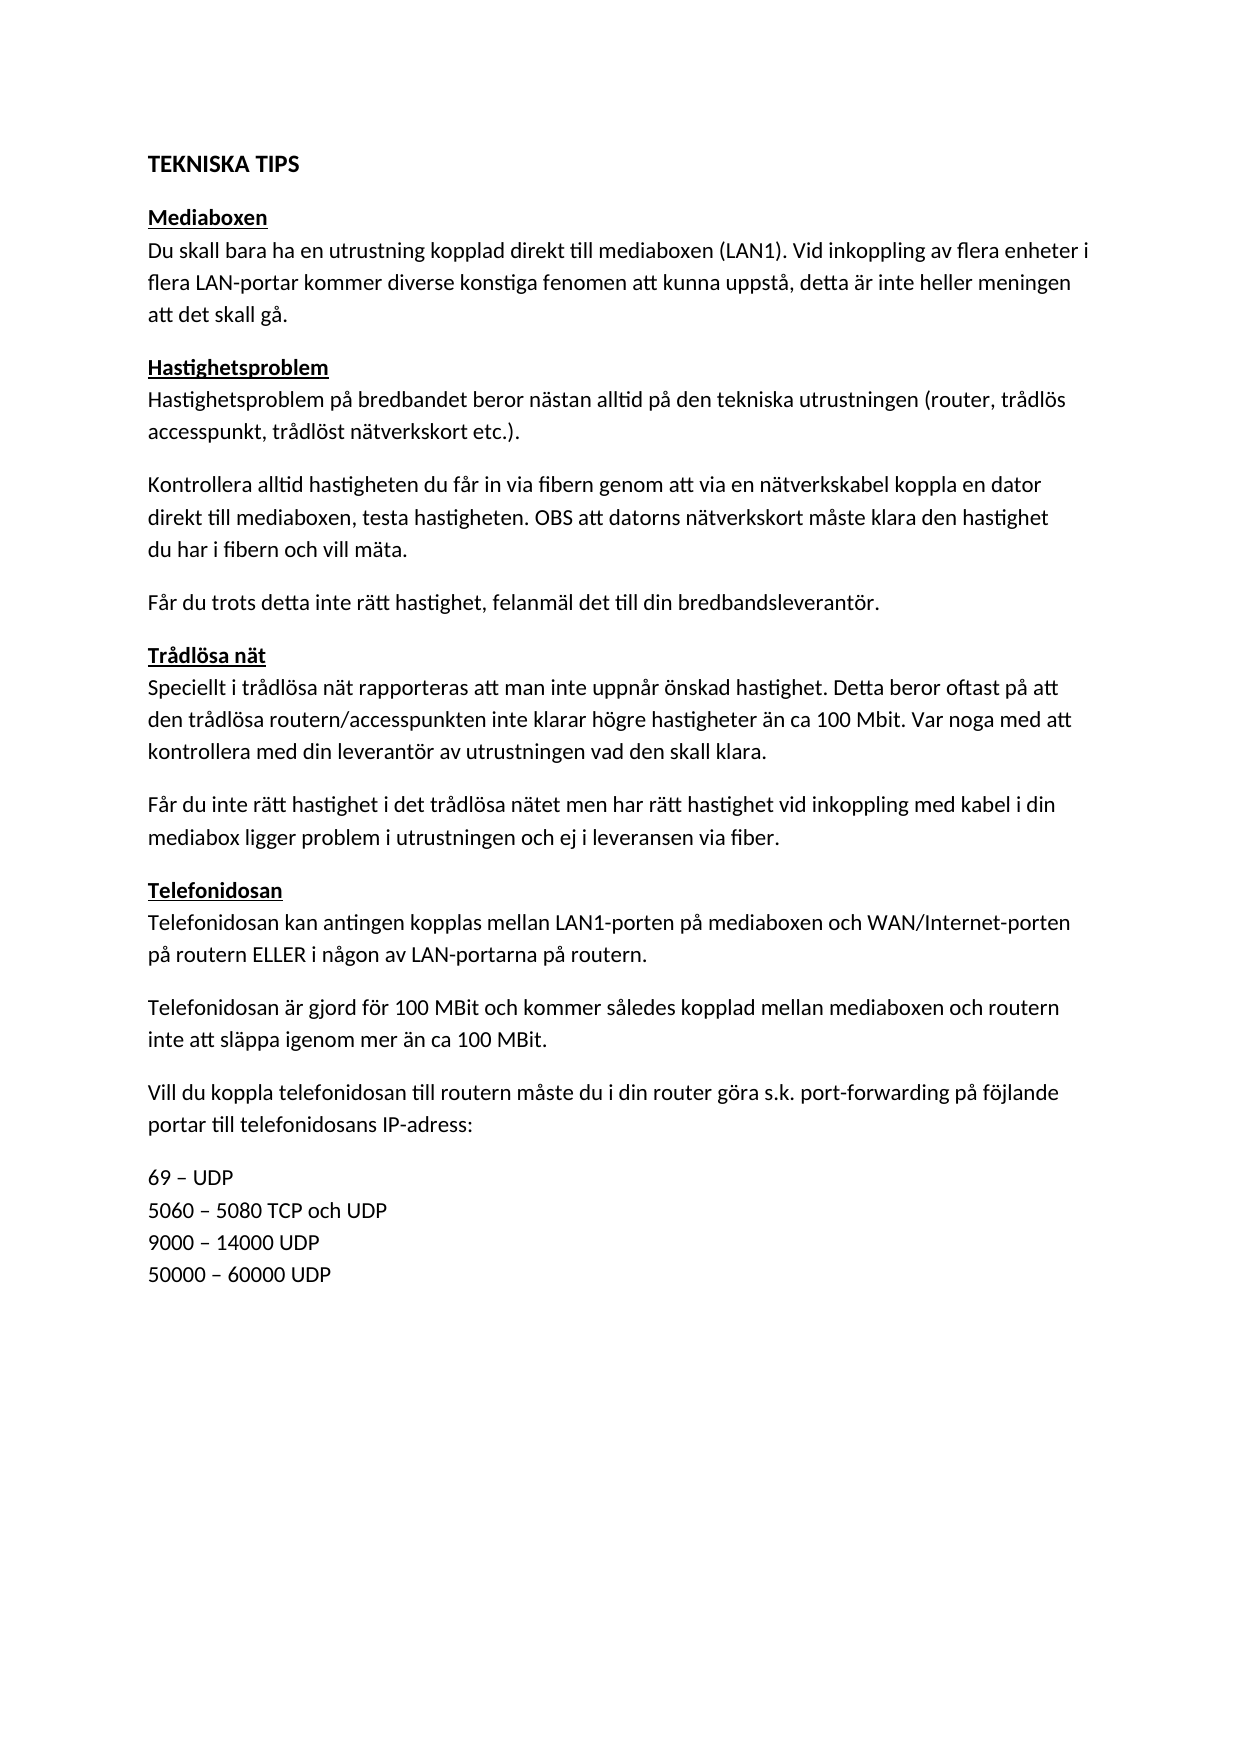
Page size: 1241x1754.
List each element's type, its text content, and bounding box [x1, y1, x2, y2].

text Telefonidosan Telefonidosan kan antingen kopplas mellan LAN1-porten på mediaboxen och WAN/Internet-porten på routern ELLER i någon av LAN-portarna på routern. [148, 876, 1092, 968]
text Trådlösa nät Speciellt i trådlösa nät rapporteras att man inte uppnår önskad hastighet. Detta beror oftast på att den trådlösa routern/accesspunkten inte klarar högre hastigheter än ca 100 Mbit. Var noga med att kontrollera med din leverantör av utrustningen vad den skall klara. [148, 641, 1092, 766]
text 69 – UDP 5060 – 5080 TCP och UDP 9000 – 14000 UDP 50000 – 60000 UDP [148, 1163, 1092, 1320]
text Får du inte rätt hastighet i det trådlösa nätet men har rätt hastighet vid inkoppling med kabel i din mediabox ligger problem i utrustningen och ej i leveransen via fiber. [148, 791, 1092, 851]
text TEKNISKA TIPS [148, 148, 1092, 178]
text Får du trots detta inte rätt hastighet, felanmäl det till din bredbandsleverantör. [148, 588, 1092, 616]
text Telefonidosan är gjord för 100 MBit och kommer således kopplad mellan mediaboxen och routern inte att släppa igenom mer än ca 100 MBit. [148, 993, 1092, 1053]
text Mediaboxen Du skall bara ha en utrustning kopplad direkt till mediaboxen (LAN1). Vid inkoppling av flera enheter i flera LAN-portar kommer diverse konstiga fenomen att kunna uppstå, detta är inte heller meningen att det skall gå. [148, 203, 1092, 328]
text Vill du koppla telefonidosan till routern måste du i din router göra s.k. port-forwarding på föjlande portar till telefonidosans IP-adress: [148, 1078, 1092, 1138]
text Kontrollera alltid hastigheten du får in via fibern genom att via en nätverkskabel koppla en dator direkt till mediaboxen, testa hastigheten. OBS att datorns nätverkskort måste klara den hastighet du har i fibern och vill mäta. [148, 471, 1092, 563]
text Hastighetsproblem Hastighetsproblem på bredbandet beror nästan alltid på den tekniska utrustningen (router, trådlös accesspunkt, trådlöst nätverkskort etc.). [148, 353, 1092, 446]
